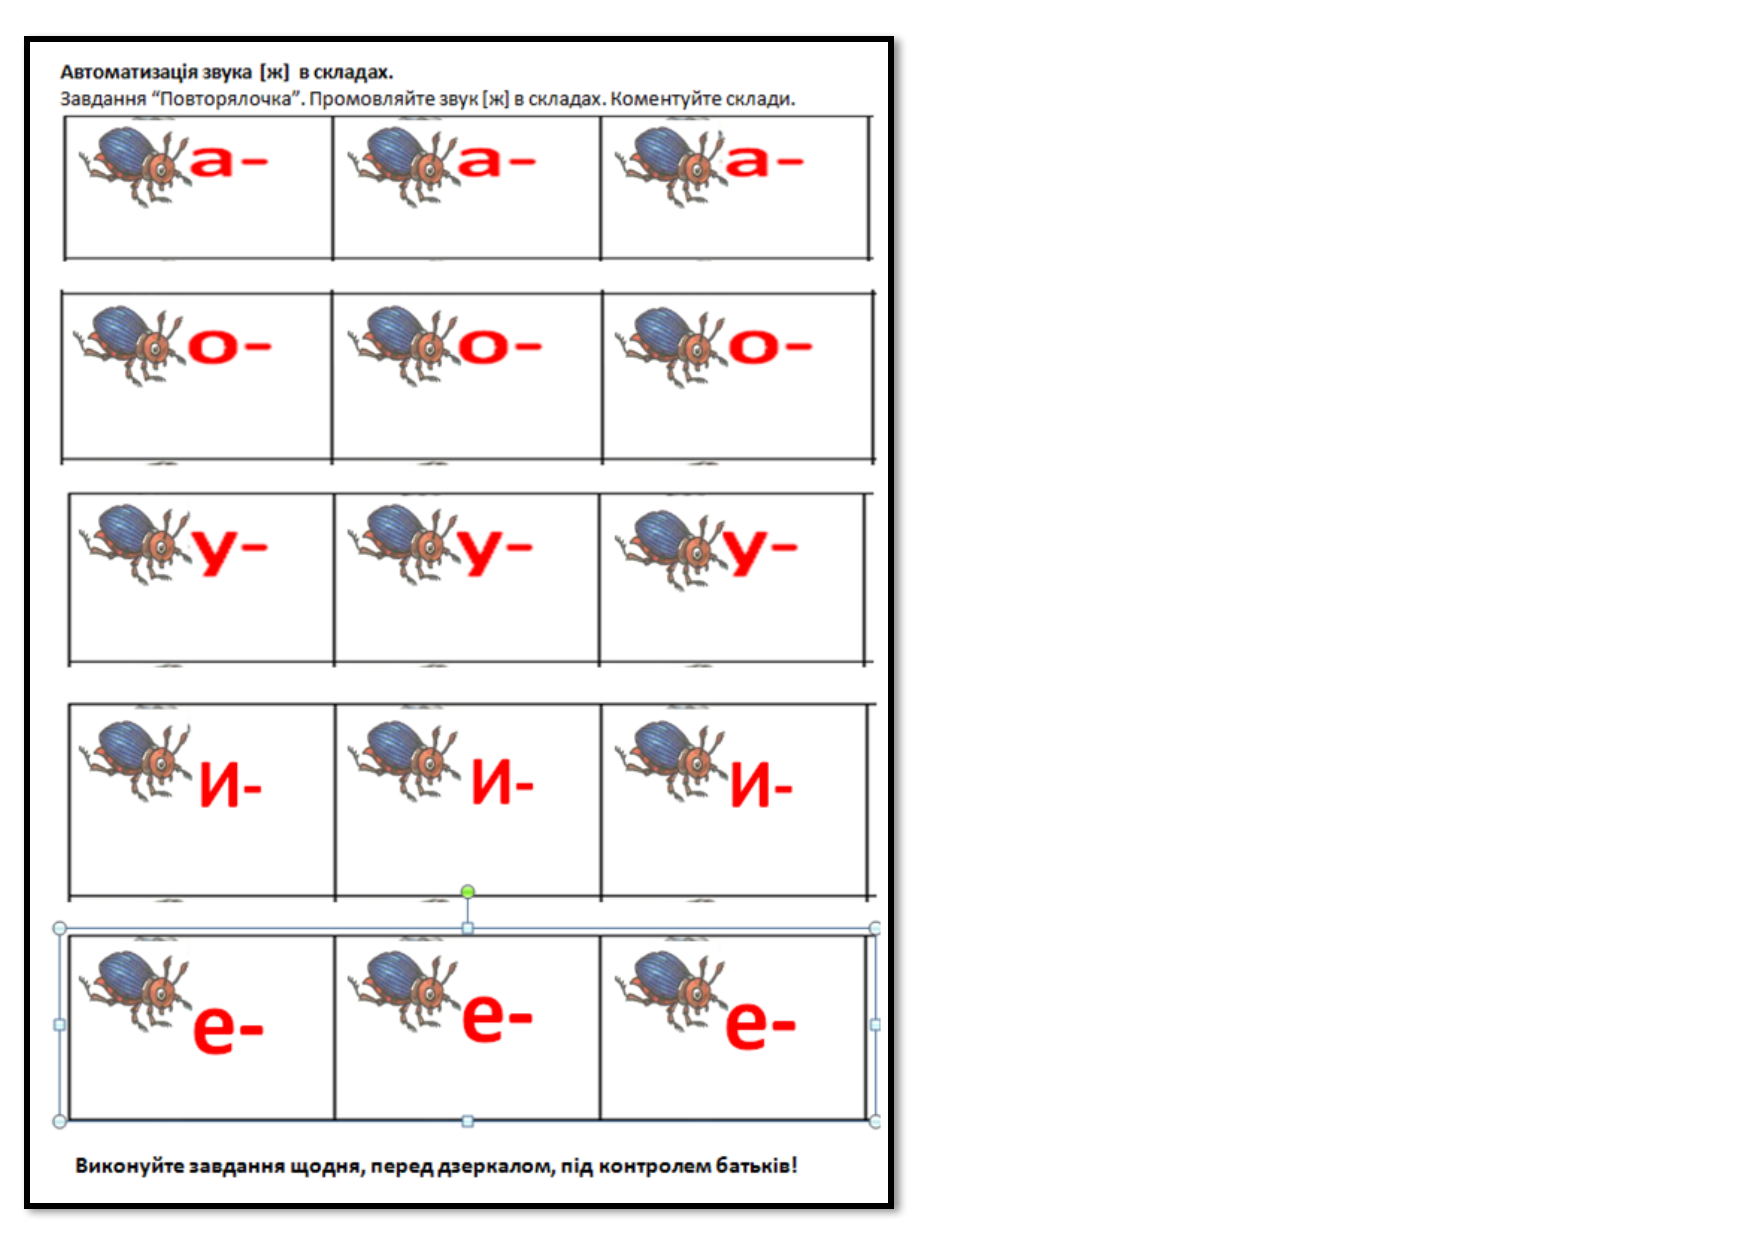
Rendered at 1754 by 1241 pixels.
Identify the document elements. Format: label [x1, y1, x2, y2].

picture [30, 42, 888, 1203]
